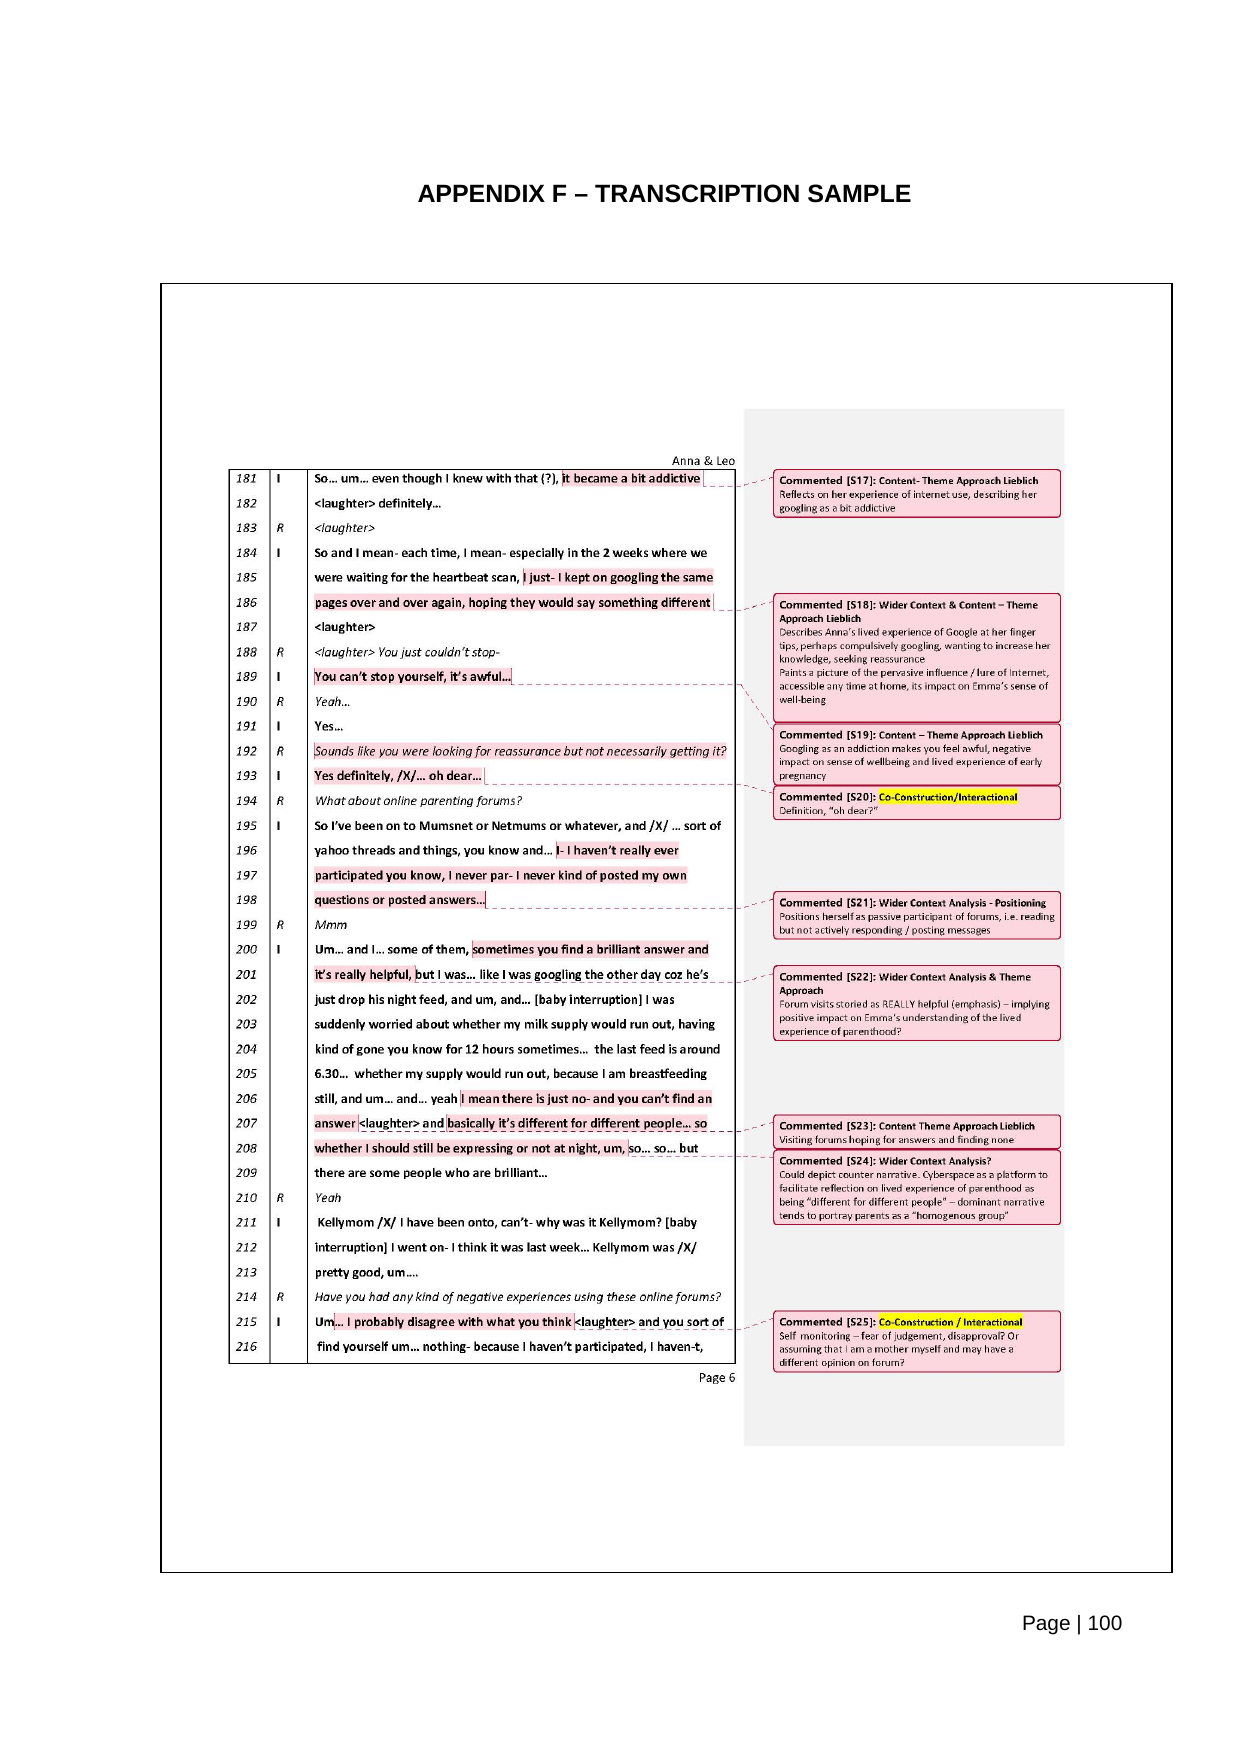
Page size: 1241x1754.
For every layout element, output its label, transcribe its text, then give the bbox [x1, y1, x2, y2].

picture [176, 291, 1076, 1564]
subtitle APPENDIX F – TRANSCRIPTION SAMPLE [207, 179, 1122, 208]
